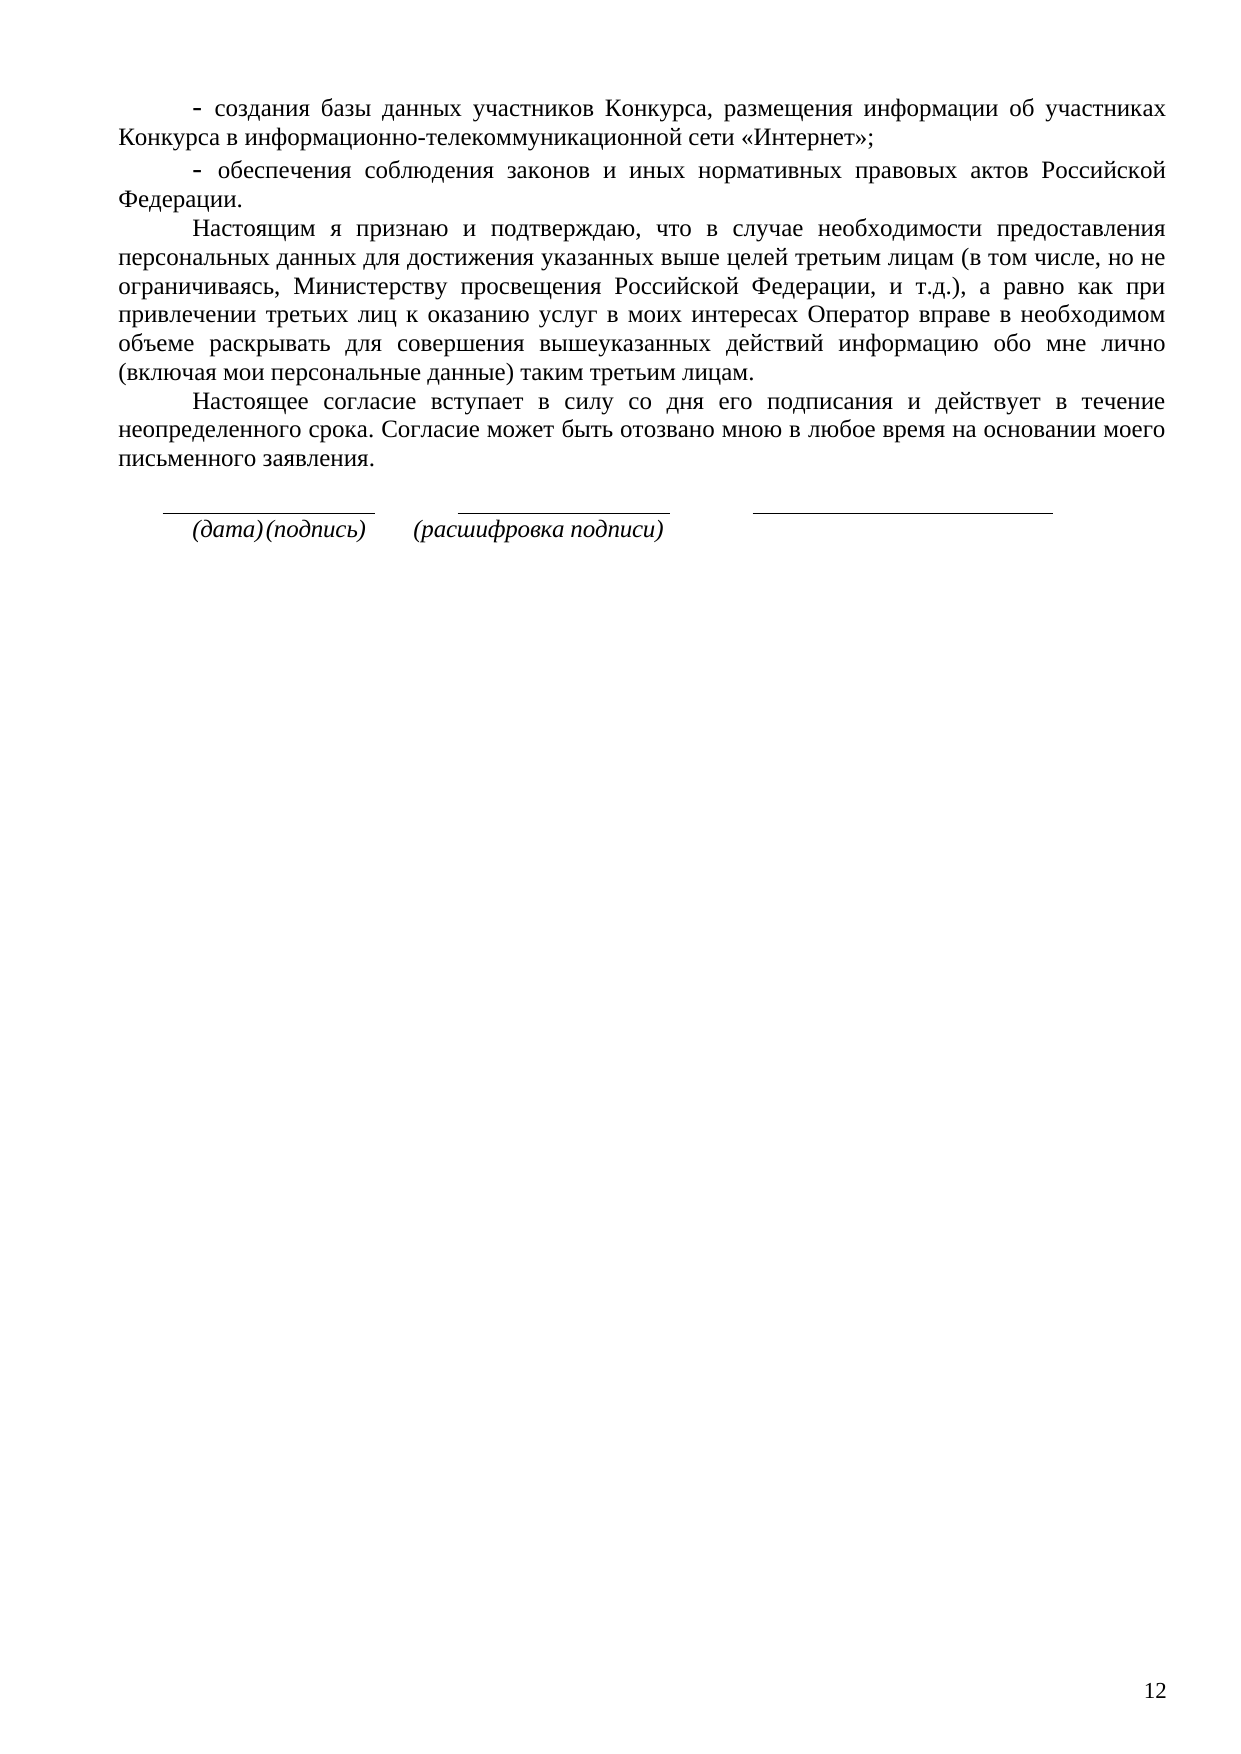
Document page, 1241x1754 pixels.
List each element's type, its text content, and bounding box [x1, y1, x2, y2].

list создания базы данных участников Конкурса, размещения информации об участниках Конкурса в информационно-телекоммуникационной сети «Интернет»; [118, 89, 1167, 151]
text Настоящим я признаю и подтверждаю, что в случае необходимости предоставления персональных данных для достижения указанных выше целей третьим лицам (в том числе, но не ограничиваясь, Министерству просвещения Российской Федерации, и т.д.), а равно как при привлечении третьих лиц к оказанию услуг в моих интересах Оператор вправе в необходимом объеме раскрывать для совершения вышеуказанных действий информацию обо мне лично (включая мои персональные данные) таким третьим лицам. [118, 213, 1167, 386]
text (дата) (подпись) (расшифровка подписи) [118, 501, 1167, 543]
list обеспечения соблюдения законов и иных нормативных правовых актов Российской Федерации. [118, 151, 1167, 213]
text Настоящее согласие вступает в силу со дня его подписания и действует в течение неопределенного срока. Согласие может быть отозвано мною в любое время на основании моего письменного заявления. [118, 386, 1167, 472]
